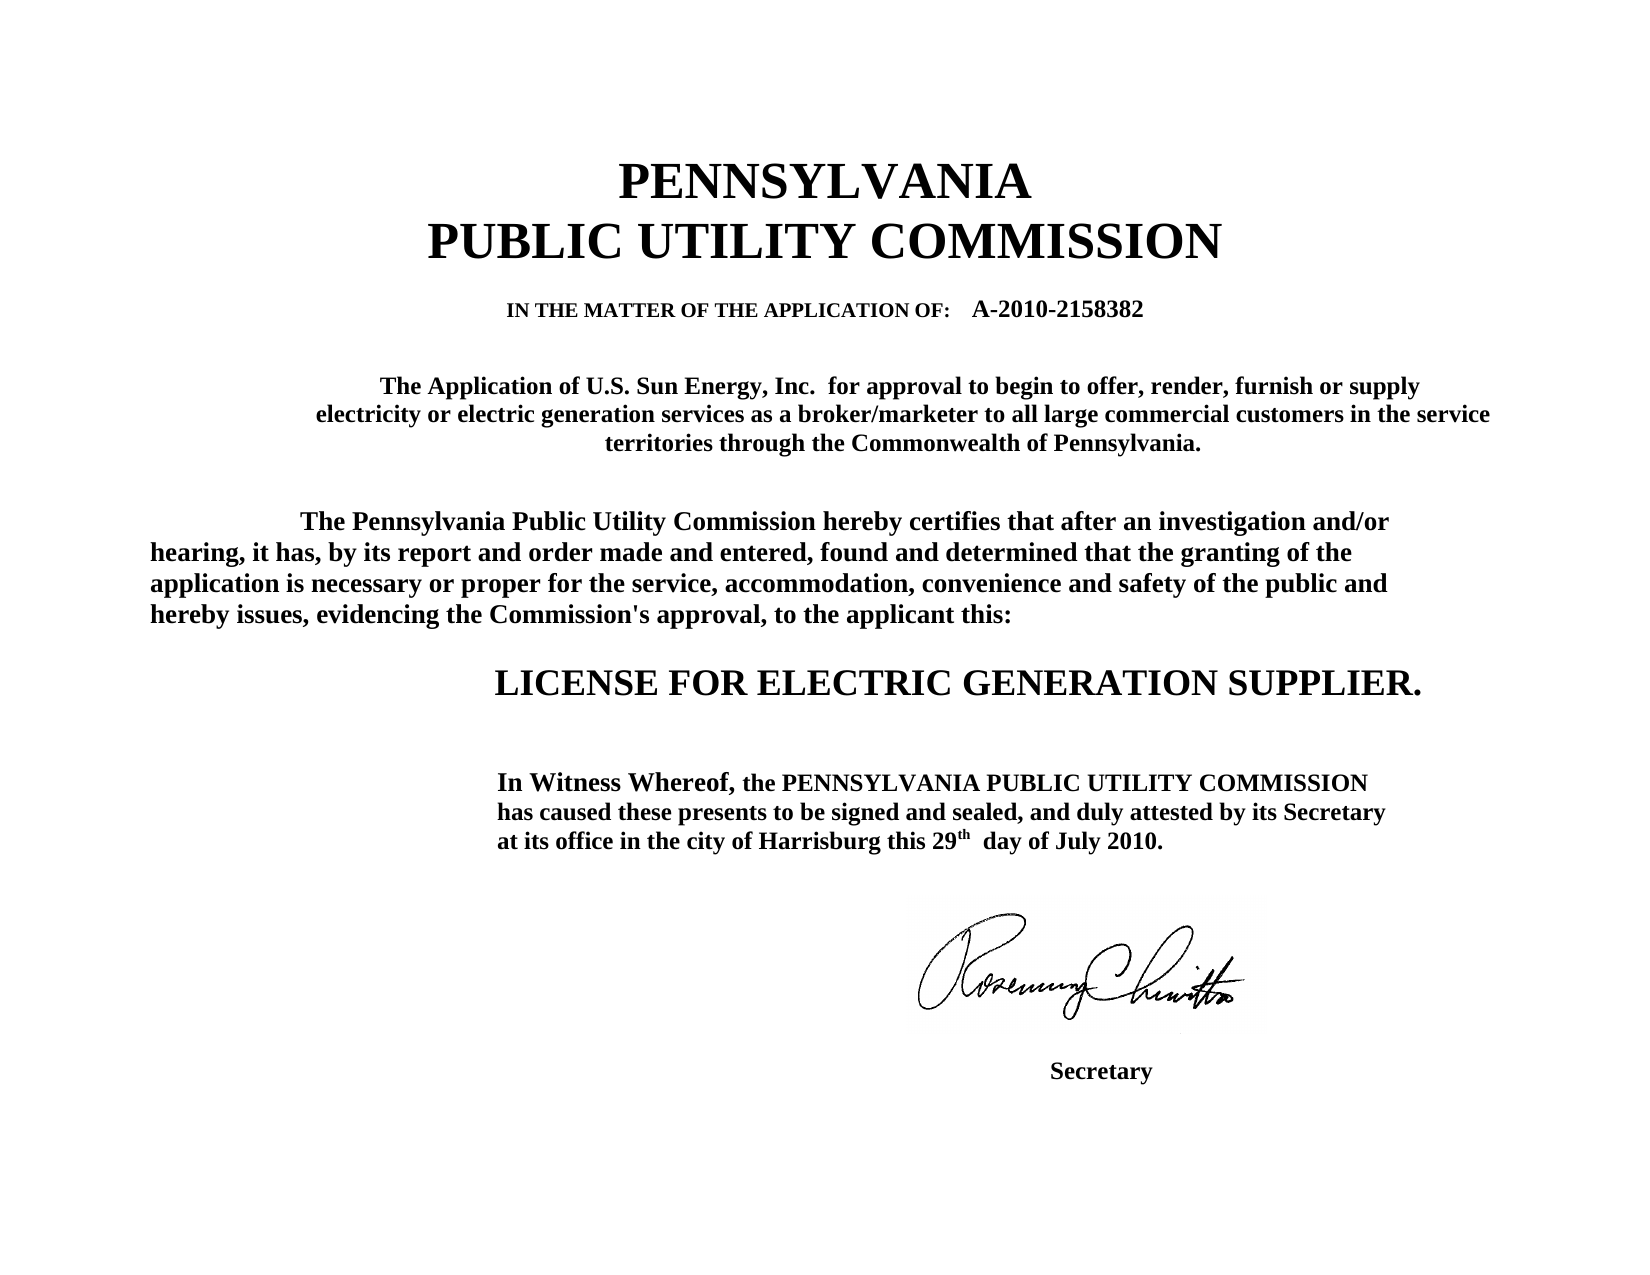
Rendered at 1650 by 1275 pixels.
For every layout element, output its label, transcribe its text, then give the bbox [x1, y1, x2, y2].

text territories through the Commonwealth of Pennsylvania. [150, 428, 1575, 457]
text Secretary [75, 1056, 1575, 1085]
text application is necessary or proper for the service, accommodation, convenience and safety of the public and [150, 567, 1575, 598]
text LICENSE FOR ELECTRIC GENERATION SUPPLIER. [75, 661, 1575, 704]
text hearing, it has, by its report and order made and entered, found and determined that the granting of the [150, 536, 1575, 567]
text has caused these presents to be signed and sealed, and duly attested by its Secretary [375, 797, 1500, 826]
text In Witness Whereof, the PENNSYLVANIA PUBLIC UTILITY COMMISSION [375, 766, 1500, 797]
text IN THE MATTER OF THE APPLICATION OF: A-2010-2158382 [75, 294, 1575, 323]
text electricity or electric generation services as a broker/marketer to all large commercial customers in the service [150, 399, 1575, 428]
picture [906, 895, 1267, 1034]
text PUBLIC UTILITY COMMISSION [75, 210, 1575, 270]
text hereby issues, evidencing the Commission's approval, to the applicant this: [150, 598, 1575, 630]
text The Application of U.S. Sun Energy, Inc. for approval to begin to offer, render, furnish or supply [150, 371, 1575, 399]
text The Public Utility Commission hereby certifies that after an investigation and/or [150, 505, 1575, 536]
text at its office in the city of Harrisburg this 29th day of July 2010. [375, 826, 1500, 855]
